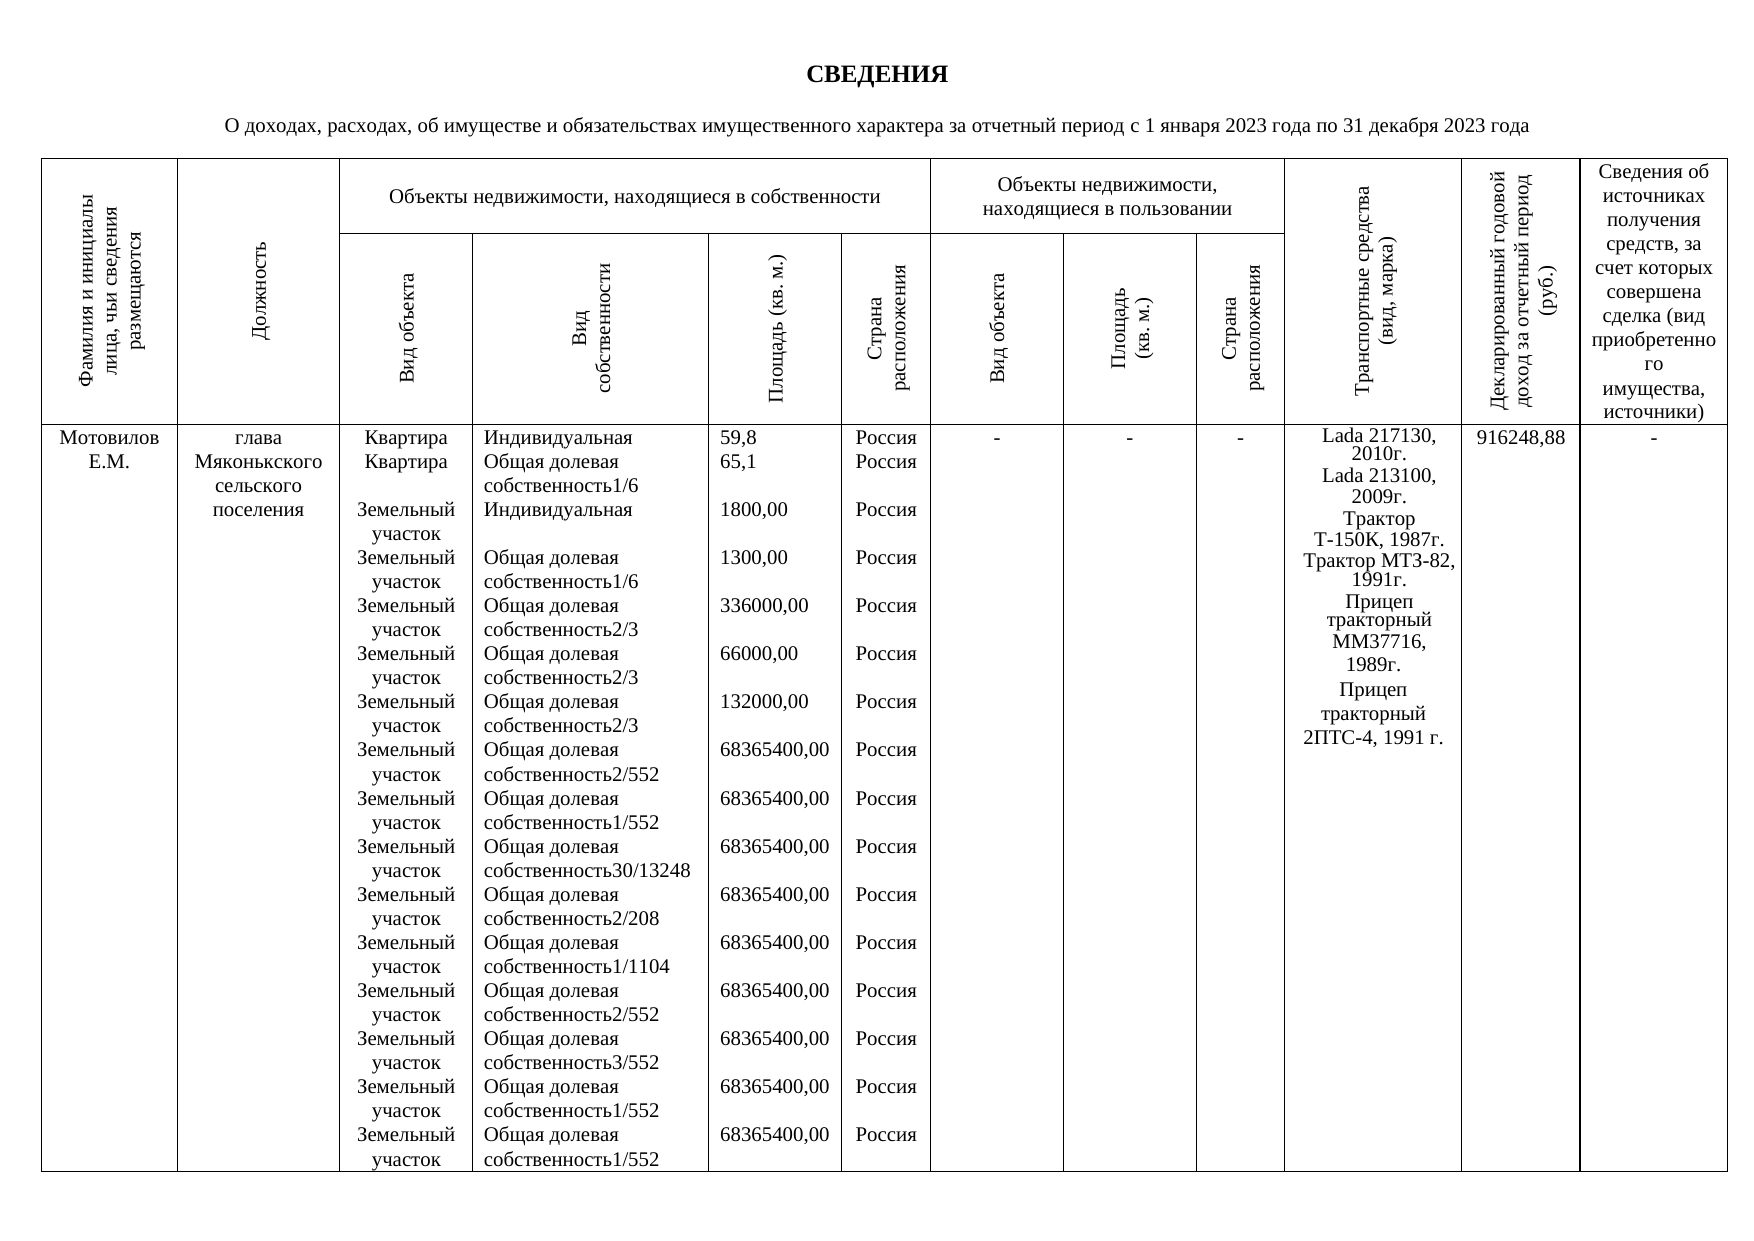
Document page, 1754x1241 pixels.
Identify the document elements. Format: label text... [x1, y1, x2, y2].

table_header Сведения об источниках получения средств, за счет которых совершена сделка (вид приобретенного имущества, источники) [1581, 159, 1727, 423]
table_cell Площадь (кв. м.) [709, 234, 841, 423]
table_cell - [931, 425, 1063, 1171]
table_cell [1285, 425, 1461, 1171]
table_cell Страна расположения [842, 234, 930, 423]
table_cell 916248,88 [1462, 425, 1579, 1171]
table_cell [842, 425, 930, 1171]
table_header Объекты недвижимости, находящиеся в пользовании [931, 159, 1284, 233]
table_header Фамилия и инициалы лица, чьи сведения размещаются [42, 159, 177, 423]
text О доходах, расходах, об имуществе и обязательствах имущественного характера за отчетный период с 1 января 2023 года по 31 декабря 2023 года [59, 113, 1695, 137]
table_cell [340, 425, 472, 1171]
table_cell Страна расположения [1197, 234, 1284, 423]
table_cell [178, 425, 339, 1171]
table_cell Вид собственности [473, 234, 708, 423]
table_cell - [1197, 425, 1284, 1171]
table_header Должность [178, 159, 339, 423]
table_cell Вид объекта [931, 234, 1063, 423]
table_cell - [1064, 425, 1196, 1171]
table_cell - [1581, 425, 1727, 1171]
table_cell Мотовилов Е.М. [42, 425, 177, 1171]
table_header Декларированный годовой доход за отчетный период (руб.) [1462, 159, 1579, 423]
table_header Транспортные средства (вид, марка) [1285, 159, 1461, 423]
table_header Объекты недвижимости, находящиеся в собственности [340, 159, 930, 233]
text СВЕДЕНИЯ [59, 59, 1695, 88]
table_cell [709, 425, 841, 1171]
table_cell Вид объекта [340, 234, 472, 423]
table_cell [473, 425, 708, 1171]
table_cell Площадь (кв. м.) [1064, 234, 1196, 423]
